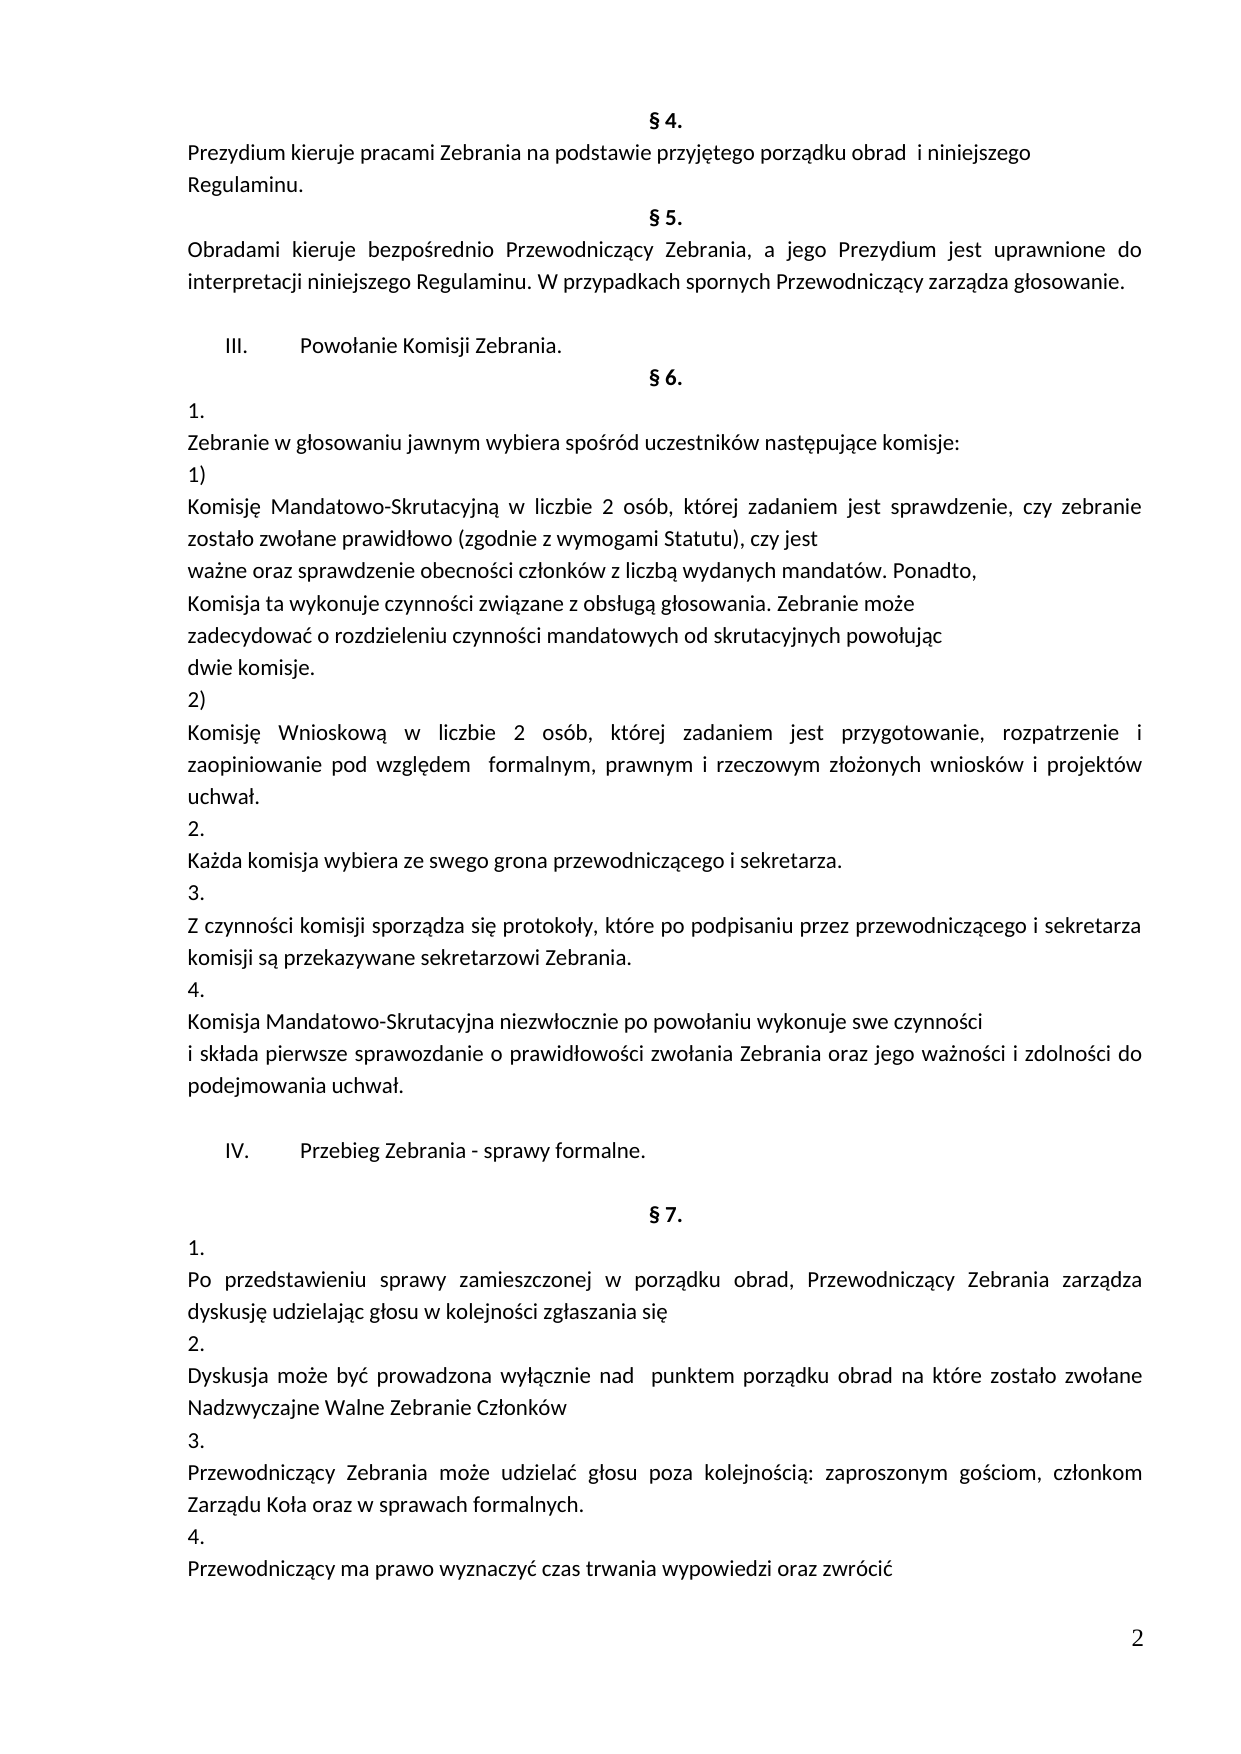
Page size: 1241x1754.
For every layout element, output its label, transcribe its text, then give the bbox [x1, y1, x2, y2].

text Prezydium kieruje pracami Zebrania na podstawie przyjętego porządku obrad i niniejszego Regulaminu. [187, 138, 1144, 198]
text dwie komisje. [187, 653, 1144, 681]
text 2. [187, 814, 1144, 842]
text Obradami kieruje bezpośrednio Przewodniczący Zebrania, a jego Prezydium jest uprawnione do interpretacji niniejszego Regulaminu. W przypadkach spornych Przewodniczący zarządza głosowanie. [187, 235, 1144, 295]
text 2) [187, 685, 1144, 713]
text 4. [187, 975, 1144, 1003]
text § 7. [187, 1200, 1144, 1228]
text Komisję Mandatowo-Skrutacyjną w liczbie 2 osób, której zadaniem jest sprawdzenie, czy zebranie zostało zwołane prawidłowo (zgodnie z wymogami Statutu), czy jest [187, 492, 1144, 552]
text 1. [187, 1233, 1144, 1261]
text Zebranie w głosowaniu jawnym wybiera spośród uczestników następujące komisje: [187, 428, 1144, 456]
text Przewodniczący ma prawo wyznaczyć czas trwania wypowiedzi oraz zwrócić [187, 1554, 1144, 1582]
text 4. [187, 1522, 1144, 1550]
text § 6. [187, 363, 1144, 392]
text ważne oraz sprawdzenie obecności członków z liczbą wydanych mandatów. Ponadto, [187, 557, 1144, 585]
text Po przedstawieniu sprawy zamieszczonej w porządku obrad, Przewodniczący Zebrania zarządza dyskusję udzielając głosu w kolejności zgłaszania się [187, 1265, 1144, 1325]
text 3. [187, 1426, 1144, 1454]
list Przebieg Zebrania - sprawy formalne. [225, 1136, 1144, 1164]
text Komisja Mandatowo-Skrutacyjna niezwłocznie po powołaniu wykonuje swe czynności [187, 1007, 1144, 1035]
text Przewodniczący Zebrania może udzielać głosu poza kolejnością: zaproszonym gościom, członkom Zarządu Koła oraz w sprawach formalnych. [187, 1458, 1144, 1518]
text i składa pierwsze sprawozdanie o prawidłowości zwołania Zebrania oraz jego ważności i zdolności do podejmowania uchwał. [187, 1039, 1144, 1100]
text § 5. [187, 203, 1144, 231]
text zadecydować o rozdzieleniu czynności mandatowych od skrutacyjnych powołując [187, 621, 1144, 649]
text 2. [187, 1329, 1144, 1357]
text 3. [187, 878, 1144, 907]
text 1) [187, 460, 1144, 488]
text Każda komisja wybiera ze swego grona przewodniczącego i sekretarza. [187, 846, 1144, 874]
list Powołanie Komisji Zebrania. [225, 331, 1144, 359]
text Komisja ta wykonuje czynności związane z obsługą głosowania. Zebranie może [187, 589, 1144, 617]
text 1. [187, 396, 1144, 424]
text Dyskusja może być prowadzona wyłącznie nad punktem porządku obrad na które zostało zwołane Nadzwyczajne Walne Zebranie Członków [187, 1361, 1144, 1422]
text § 4. [187, 106, 1144, 134]
text Komisję Wnioskową w liczbie 2 osób, której zadaniem jest przygotowanie, rozpatrzenie i zaopiniowanie pod względem formalnym, prawnym i rzeczowym złożonych wniosków i projektów uchwał. [187, 718, 1144, 810]
text Z czynności komisji sporządza się protokoły, które po podpisaniu przez przewodniczącego i sekretarza komisji są przekazywane sekretarzowi Zebrania. [187, 911, 1144, 971]
